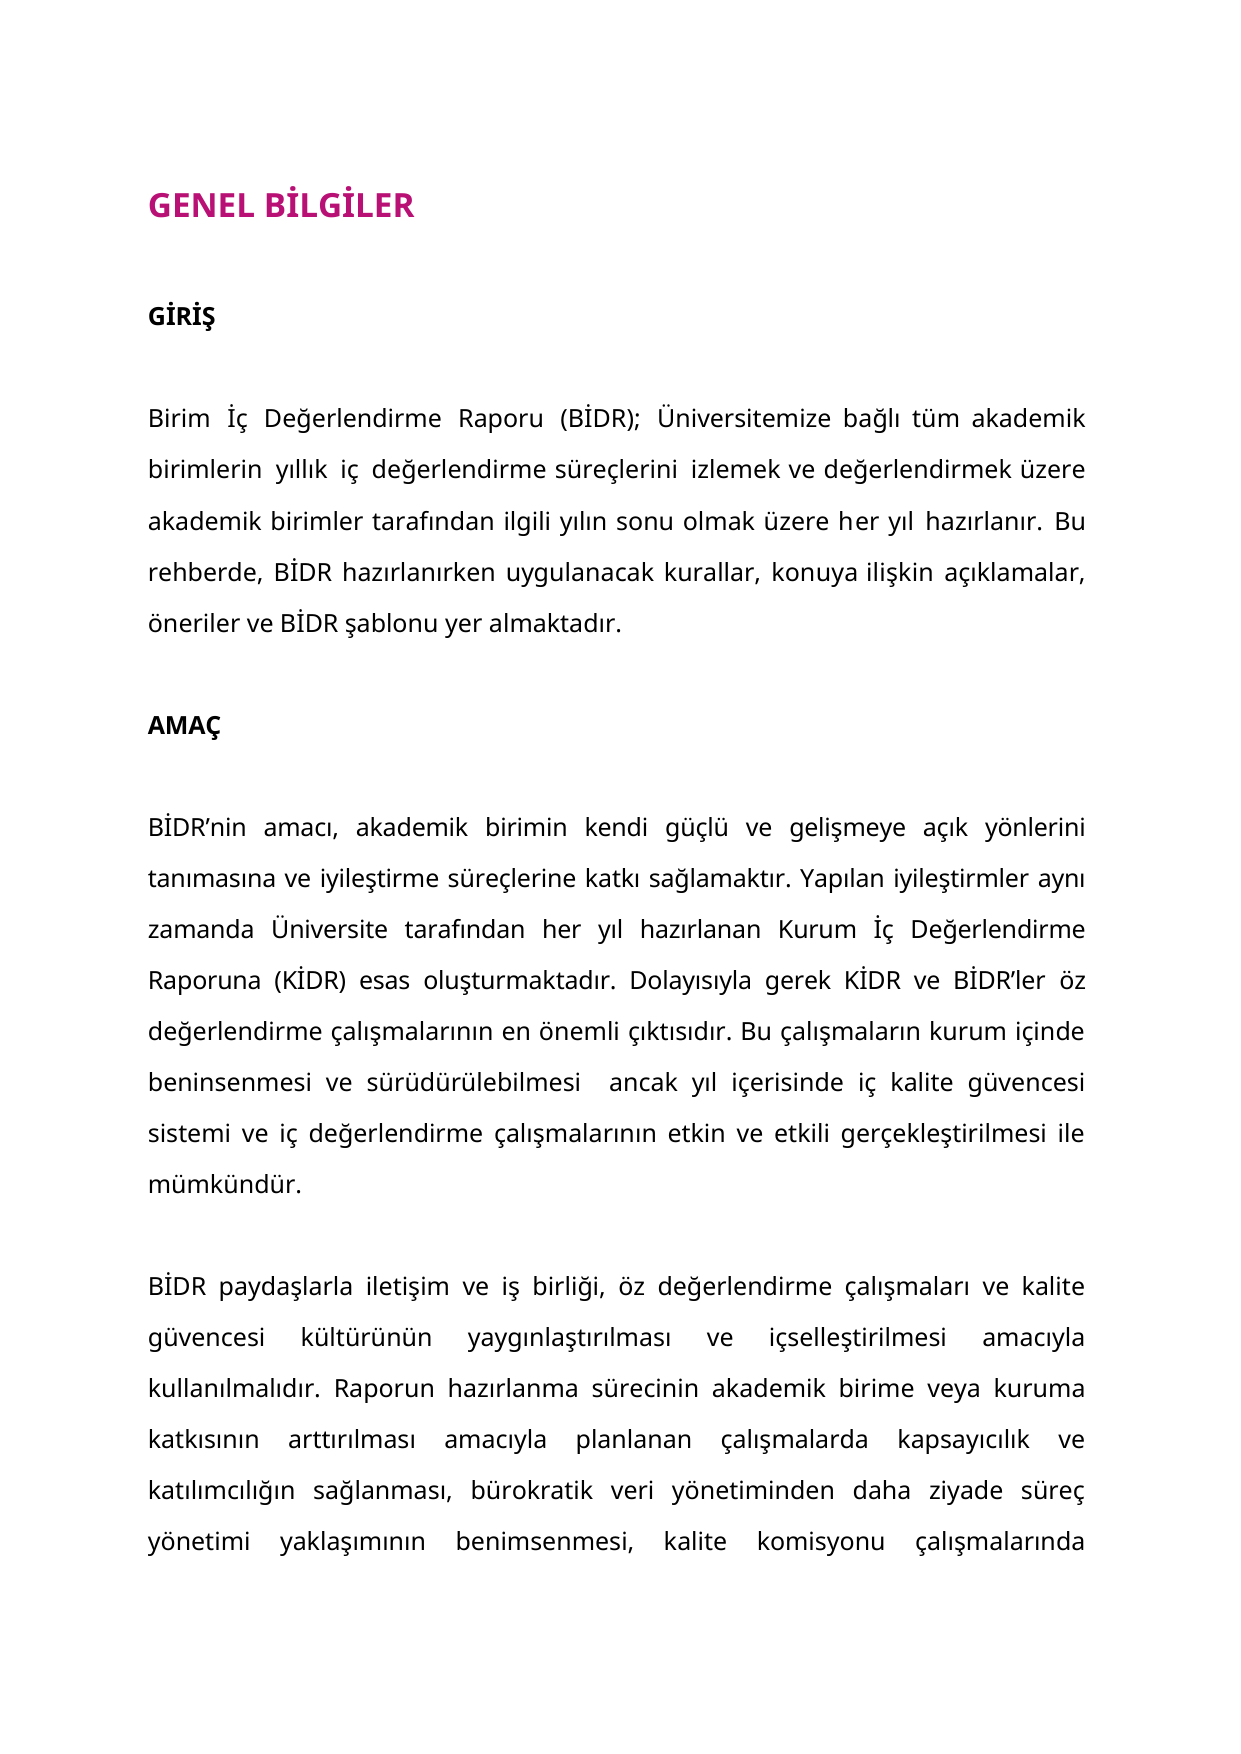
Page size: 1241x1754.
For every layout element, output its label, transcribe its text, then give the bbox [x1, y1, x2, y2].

text AMAÇ [148, 707, 1086, 741]
text BİDR’nin amacı, akademik birimin kendi güçlü ve gelişmeye açık yönlerini tanımasına ve iyileştirme süreçlerine katkı sağlamaktır. Yapılan iyileştirmler aynı zamanda Üniversite tarafından her yıl hazırlanan Kurum İç Değerlendirme Raporuna (KİDR) esas oluşturmaktadır. Dolayısıyla gerek KİDR ve BİDR’ler öz değerlendirme çalışmalarının en önemli çıktısıdır. Bu çalışmaların kurum içinde beninsenmesi ve sürüdürülebilmesi ancak yıl içerisinde iç kalite güvencesi sistemi ve iç değerlendirme çalışmalarının etkin ve etkili gerçekleştirilmesi ile mümkündür. [148, 809, 1086, 1201]
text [148, 1269, 1086, 1558]
subtitle GENEL BİLGİLER [148, 182, 1086, 227]
text GİRİŞ [148, 299, 1086, 333]
text Birim İç Değerlendirme Raporu (BİDR); Üniversitemize bağlı tüm akademik birimlerin yıllık iç değerlendirme süreçlerini izlemek ve değerlendirmek üzere akademik birimler tarafından ilgili yılın sonu olmak üzere her yıl hazırlanır. Bu rehberde, BİDR hazırlanırken uygulanacak kurallar, konuya ilişkin açıklamalar, öneriler ve BİDR şablonu yer almaktadır. [148, 401, 1086, 639]
